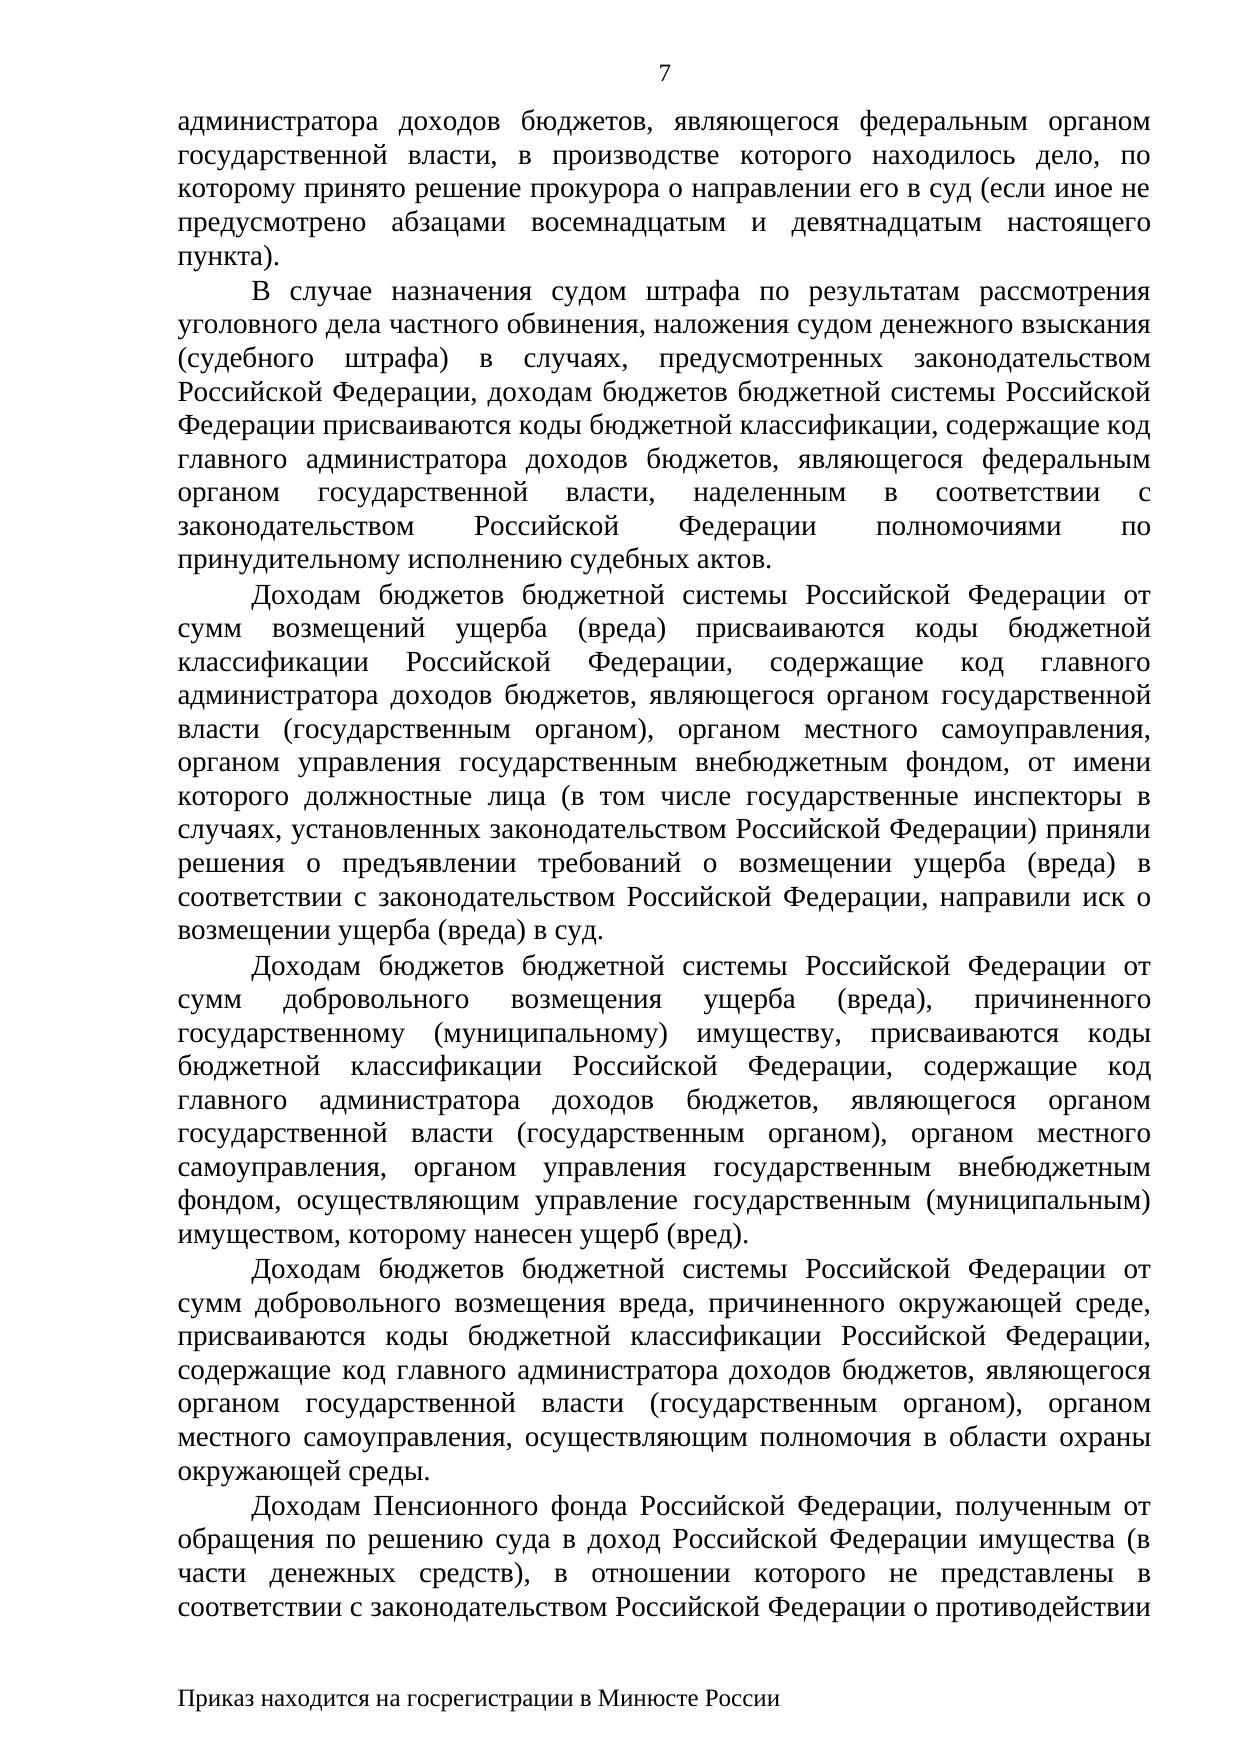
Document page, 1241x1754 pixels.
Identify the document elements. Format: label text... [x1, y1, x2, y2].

text Доходам бюджетов бюджетной системы Российской Федерации от сумм возмещений ущерба (вреда) присваиваются коды бюджетной классификации Российской Федерации, содержащие код главного администратора доходов бюджетов, являющегося органом государственной власти (государственным органом), органом местного самоуправления, органом управления государственным внебюджетным фондом, от имени которого должностные лица (в том числе государственные инспекторы в случаях, установленных законодательством Российской Федерации) приняли решения о предъявлении требований о возмещении ущерба (вреда) в соответствии с законодательством Российской Федерации, направили иск о возмещении ущерба (вреда) в суд. [177, 577, 1152, 946]
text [177, 103, 1152, 271]
text Доходам бюджетов бюджетной системы Российской Федерации от сумм добровольного возмещения вреда, причиненного окружающей среде, присваиваются коды бюджетной классификации Российской Федерации, содержащие код главного администратора доходов бюджетов, являющегося органом государственной власти (государственным органом), органом местного самоуправления, осуществляющим полномочия в области охраны окружающей среды. [177, 1251, 1152, 1486]
text В случае назначения судом штрафа по результатам рассмотрения уголовного дела частного обвинения, наложения судом денежного взыскания (судебного штрафа) в случаях, предусмотренных законодательством Российской Федерации, доходам бюджетов бюджетной системы Российской Федерации присваиваются коды бюджетной классификации, содержащие код главного администратора доходов бюджетов, являющегося федеральным органом государственной власти, наделенным в соответствии с законодательством Российской Федерации полномочиями по принудительному исполнению судебных актов. [177, 273, 1152, 575]
text Доходам бюджетов бюджетной системы Российской Федерации от сумм добровольного возмещения ущерба (вреда), причиненного государственному (муниципальному) имуществу, присваиваются коды бюджетной классификации Российской Федерации, содержащие код главного администратора доходов бюджетов, являющегося органом государственной власти (государственным органом), органом местного самоуправления, органом управления государственным внебюджетным фондом, осуществляющим управление государственным (муниципальным) имуществом, которому нанесен ущерб (вред). [177, 948, 1152, 1249]
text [177, 1488, 1152, 1622]
